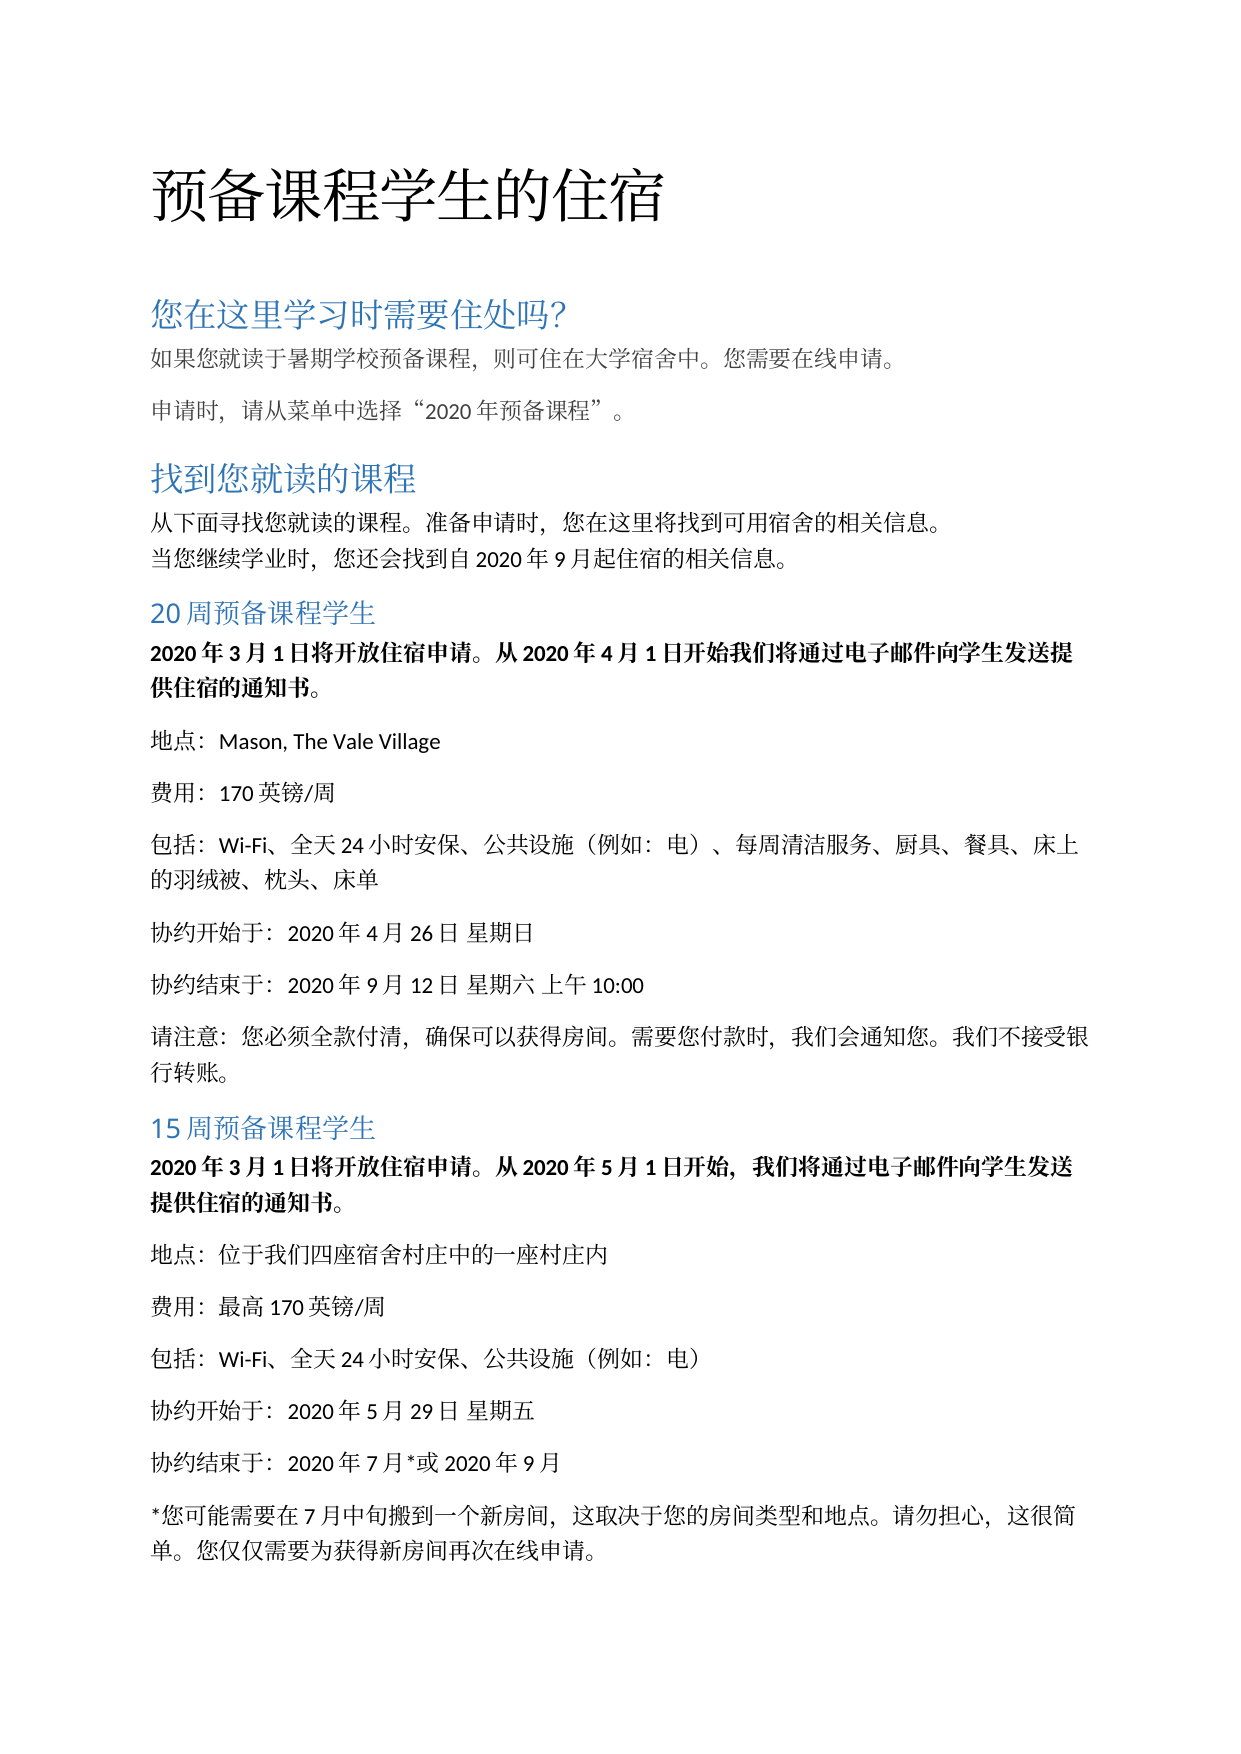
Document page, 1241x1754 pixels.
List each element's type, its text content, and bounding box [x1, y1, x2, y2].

text 从下面寻找您就读的课程。准备申请时，您在这里将找到可用宿舍的相关信息。 当您继续学业时，您还会找到自2020年9月起住宿的相关信息。 [150, 505, 1090, 573]
text 费用：最高170英镑/周 [150, 1289, 1090, 1322]
text 地点：Mason, The Vale Village [150, 723, 1090, 756]
text 协约结束于：2020年7月*或2020年9月 [150, 1446, 1090, 1478]
text 如果您就读于暑期学校预备课程，则可住在大学宿舍中。您需要在线申请。 [150, 341, 1090, 374]
text 包括：Wi-Fi、全天24小时安保、公共设施（例如：电） [150, 1341, 1090, 1374]
subtitle 您在这里学习时需要住处吗？ [150, 289, 1090, 337]
text 请注意：您必须全款付清，确保可以获得房间。需要您付款时，我们会通知您。我们不接受银行转账。 [150, 1019, 1090, 1088]
title 预备课程学生的住宿 [150, 150, 1090, 234]
text 包括：Wi-Fi、全天24小时安保、公共设施（例如：电）、每周清洁服务、厨具、餐具、床上的羽绒被、枕头、床单 [150, 827, 1090, 896]
text 2020年3月1日将开放住宿申请。从2020年4月1日开始我们将通过电子邮件向学生发送提供住宿的通知书。 [150, 635, 1090, 703]
subtitle 找到您就读的课程 [150, 453, 1090, 501]
text 申请时，请从菜单中选择“2020年预备课程”。 [150, 393, 1090, 426]
text 费用：170英镑/周 [150, 775, 1090, 808]
text 地点：位于我们四座宿舍村庄中的一座村庄内 [150, 1237, 1090, 1270]
text 2020年3月1日将开放住宿申请。从2020年5月1日开始，我们将通过电子邮件向学生发送提供住宿的通知书。 [150, 1149, 1090, 1217]
subtitle 20周预备课程学生 [150, 593, 1090, 632]
text *您可能需要在7月中旬搬到一个新房间，这取决于您的房间类型和地点。请勿担心，这很简单。您仅仅需要为获得新房间再次在线申请。 [150, 1498, 1090, 1566]
subtitle 15周预备课程学生 [150, 1107, 1090, 1146]
text 协约结束于：2020年9月12日 星期六 上午10:00 [150, 967, 1090, 1000]
text 协约开始于：2020年4月26日 星期日 [150, 915, 1090, 948]
text 协约开始于：2020年5月29日 星期五 [150, 1393, 1090, 1426]
